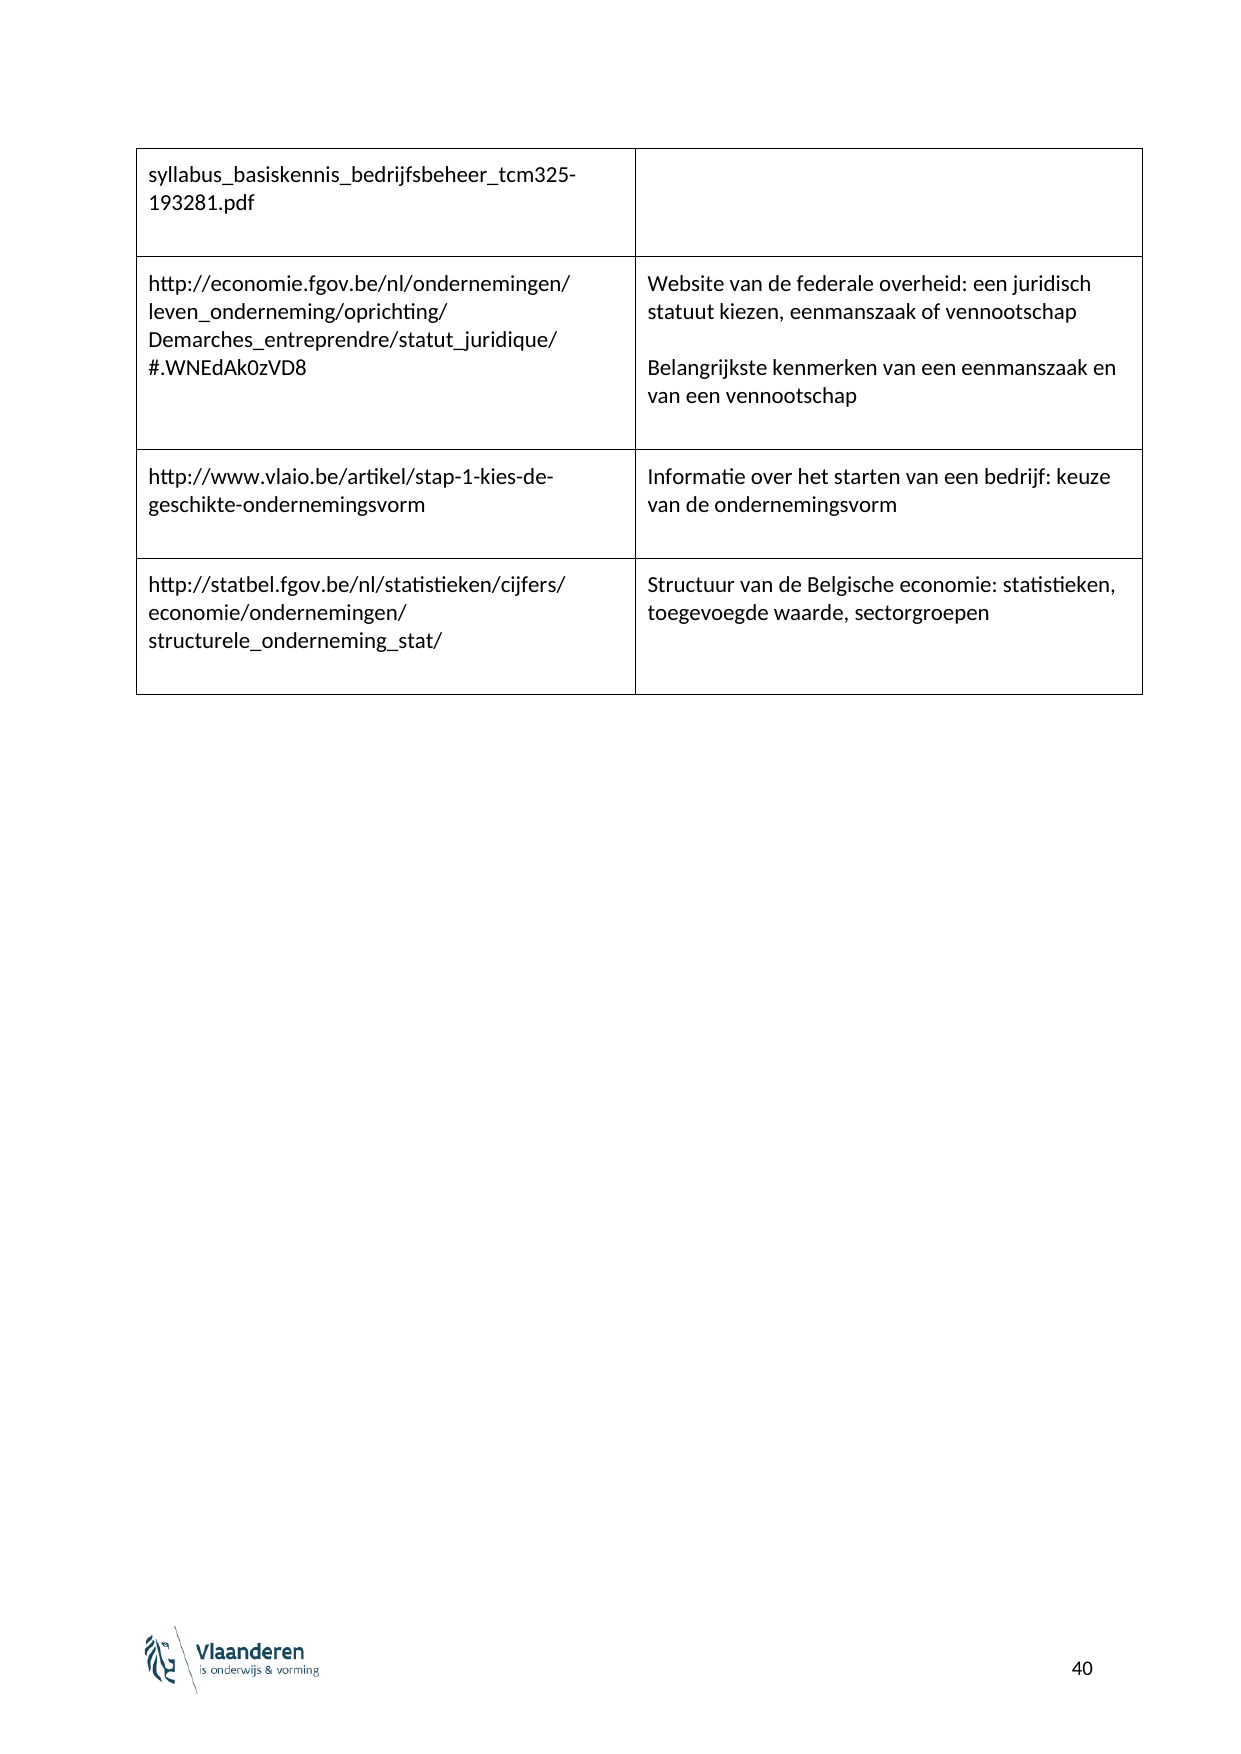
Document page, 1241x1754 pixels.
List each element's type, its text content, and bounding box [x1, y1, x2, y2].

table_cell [636, 149, 1142, 256]
table_cell http://statbel.fgov.be/nl/statistieken/cijfers/economie/ondernemingen/structurele_onderneming_stat/ [137, 559, 635, 694]
table_cell Website van de federale overheid: een juridisch statuut kiezen, eenmanszaak of vennootschap Belangrijkste kenmerken van een eenmanszaak en van een vennootschap [636, 257, 1142, 449]
picture [144, 1626, 327, 1694]
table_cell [137, 149, 635, 256]
table_cell Structuur van de Belgische economie: statistieken, toegevoegde waarde, sectorgroepen [636, 559, 1142, 694]
table_cell http://www.vlaio.be/artikel/stap-1-kies-de-geschikte-ondernemingsvorm [137, 450, 635, 558]
table_cell http://economie.fgov.be/nl/ondernemingen/leven_onderneming/oprichting/Demarches_entreprendre/statut_juridique/#.WNEdAk0zVD8 [137, 257, 635, 449]
table_cell Informatie over het starten van een bedrijf: keuze van de ondernemingsvorm [636, 450, 1142, 558]
